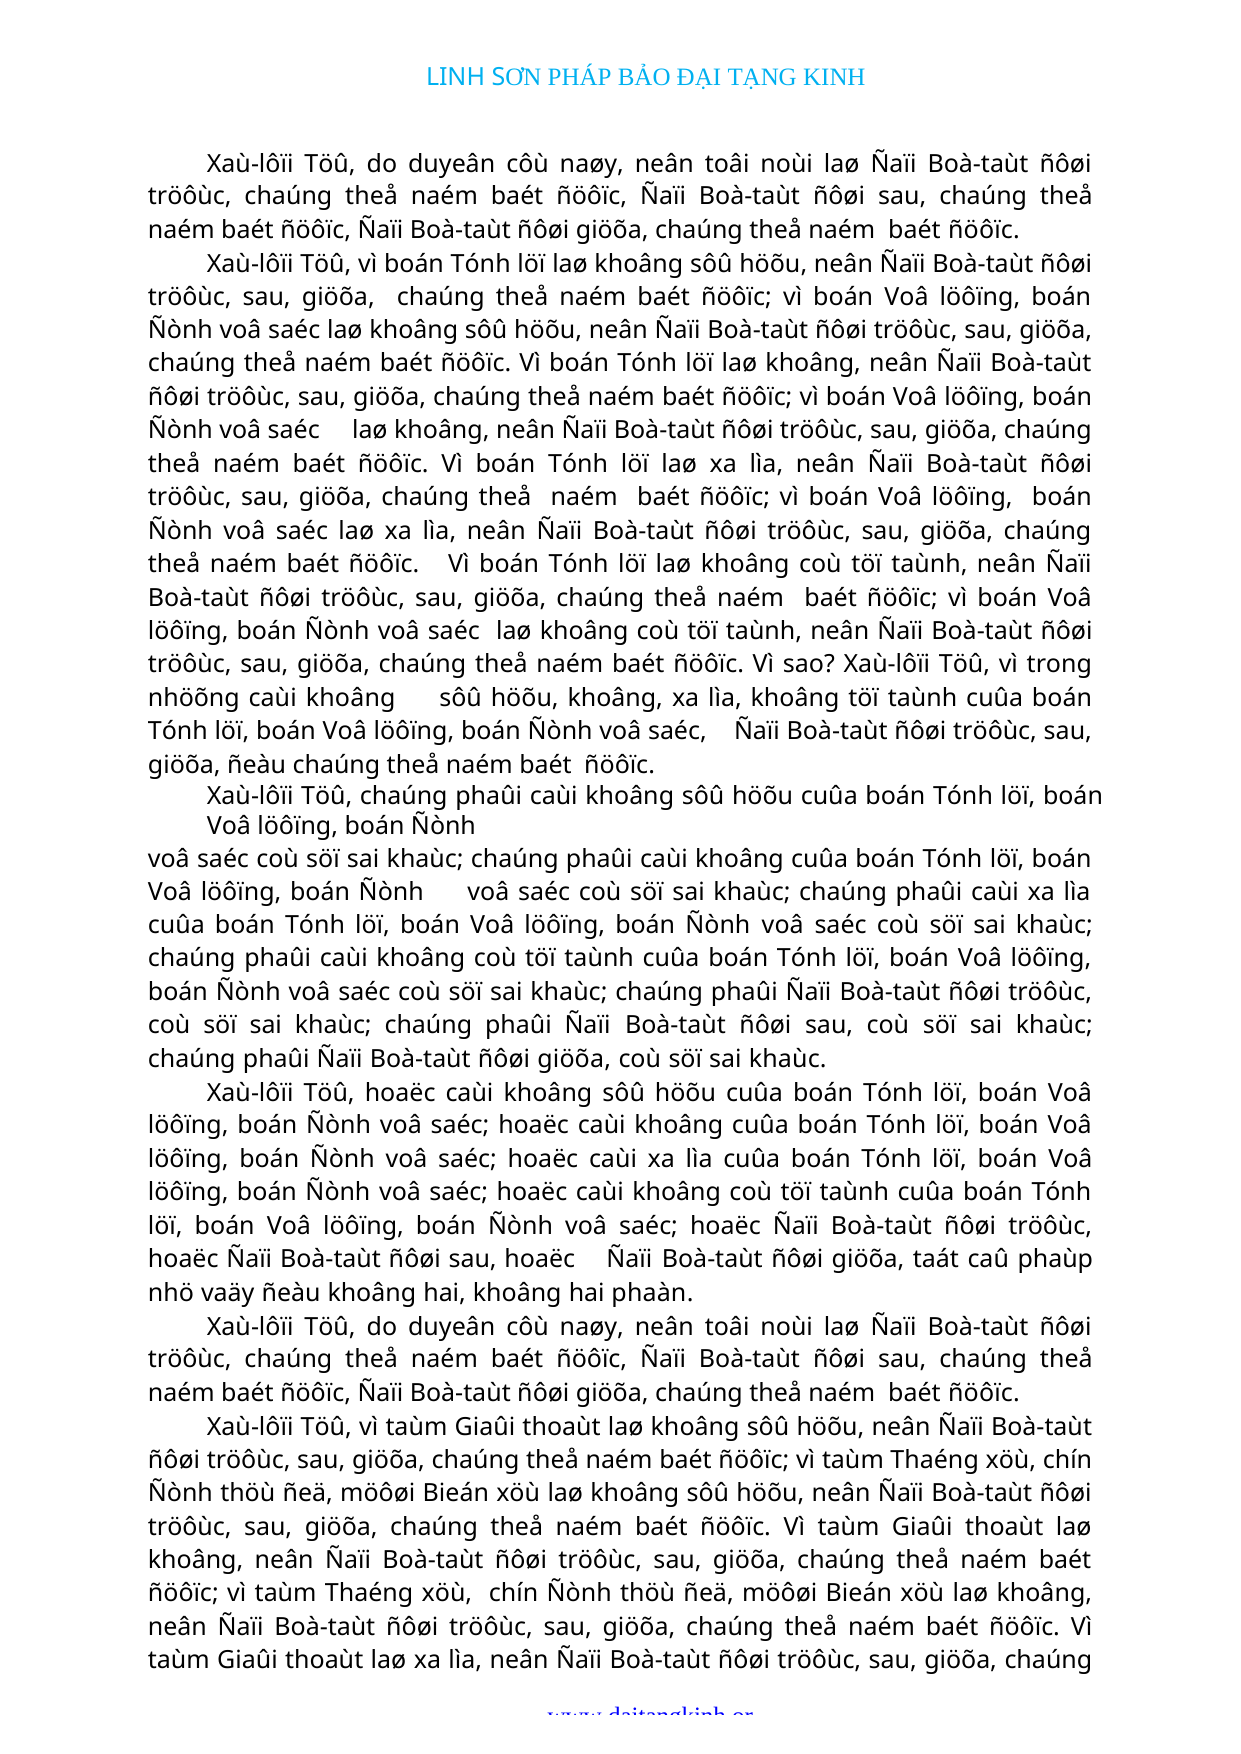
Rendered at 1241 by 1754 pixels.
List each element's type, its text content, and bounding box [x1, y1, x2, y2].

text Xaù-lôïi Töû, hoaëc caùi khoâng sôû höõu cuûa boán Tónh löï, boán Voâ löôïng, boán Ñònh voâ saéc; hoaëc caùi khoâng cuûa boán Tónh löï, boán Voâ löôïng, boán Ñònh voâ saéc; hoaëc caùi xa lìa cuûa boán Tónh löï, boán Voâ löôïng, boán Ñònh voâ saéc; hoaëc caùi khoâng coù töï taùnh cuûa boán Tónh löï, boán Voâ löôïng, boán Ñònh voâ saéc; hoaëc Ñaïi Boà-taùt ñôøi tröôùc, hoaëc Ñaïi Boà-taùt ñôøi sau, hoaëc Ñaïi Boà-taùt ñôøi giöõa, taát caû phaùp nhö vaäy ñeàu khoâng hai, khoâng hai phaàn. [148, 1074, 1093, 1308]
text Xaù-lôïi Töû, chaúng phaûi caùi khoâng sôû höõu cuûa boán Tónh löï, boán Voâ löôïng, boán Ñònh [207, 780, 1105, 840]
text Xaù-lôïi Töû, do duyeân côù naøy, neân toâi noùi laø Ñaïi Boà-taùt ñôøi tröôùc, chaúng theå naém baét ñöôïc, Ñaïi Boà-taùt ñôøi sau, chaúng theå naém baét ñöôïc, Ñaïi Boà-taùt ñôøi giöõa, chaúng theå naém baét ñöôïc. [148, 1308, 1093, 1408]
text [148, 1408, 1093, 1676]
text voâ saéc coù söï sai khaùc; chaúng phaûi caùi khoâng cuûa boán Tónh löï, boán Voâ löôïng, boán Ñònh voâ saéc coù söï sai khaùc; chaúng phaûi caùi xa lìa cuûa boán Tónh löï, boán Voâ löôïng, boán Ñònh voâ saéc coù söï sai khaùc; chaúng phaûi caùi khoâng coù töï taùnh cuûa boán Tónh löï, boán Voâ löôïng, boán Ñònh voâ saéc coù söï sai khaùc; chaúng phaûi Ñaïi Boà-taùt ñôøi tröôùc, coù söï sai khaùc; chaúng phaûi Ñaïi Boà-taùt ñôøi sau, coù söï sai khaùc; chaúng phaûi Ñaïi Boà-taùt ñôøi giöõa, coù söï sai khaùc. [148, 840, 1093, 1074]
text Xaù-lôïi Töû, vì boán Tónh löï laø khoâng sôû höõu, neân Ñaïi Boà-taùt ñôøi tröôùc, sau, giöõa, chaúng theå naém baét ñöôïc; vì boán Voâ löôïng, boán Ñònh voâ saéc laø khoâng sôû höõu, neân Ñaïi Boà-taùt ñôøi tröôùc, sau, giöõa, chaúng theå naém baét ñöôïc. Vì boán Tónh löï laø khoâng, neân Ñaïi Boà-taùt ñôøi tröôùc, sau, giöõa, chaúng theå naém baét ñöôïc; vì boán Voâ löôïng, boán Ñònh voâ saéc laø khoâng, neân Ñaïi Boà-taùt ñôøi tröôùc, sau, giöõa, chaúng theå naém baét ñöôïc. Vì boán Tónh löï laø xa lìa, neân Ñaïi Boà-taùt ñôøi tröôùc, sau, giöõa, chaúng theå naém baét ñöôïc; vì boán Voâ löôïng, boán Ñònh voâ saéc laø xa lìa, neân Ñaïi Boà-taùt ñôøi tröôùc, sau, giöõa, chaúng theå naém baét ñöôïc. Vì boán Tónh löï laø khoâng coù töï taùnh, neân Ñaïi Boà-taùt ñôøi tröôùc, sau, giöõa, chaúng theå naém baét ñöôïc; vì boán Voâ löôïng, boán Ñònh voâ saéc laø khoâng coù töï taùnh, neân Ñaïi Boà-taùt ñôøi tröôùc, sau, giöõa, chaúng theå naém baét ñöôïc. Vì sao? Xaù-lôïi Töû, vì trong nhöõng caùi khoâng sôû höõu, khoâng, xa lìa, khoâng töï taùnh cuûa boán Tónh löï, boán Voâ löôïng, boán Ñònh voâ saéc, Ñaïi Boà-taùt ñôøi tröôùc, sau, giöõa, ñeàu chaúng theå naém baét ñöôïc. [148, 246, 1093, 780]
text Xaù-lôïi Töû, do duyeân côù naøy, neân toâi noùi laø Ñaïi Boà-taùt ñôøi tröôùc, chaúng theå naém baét ñöôïc, Ñaïi Boà-taùt ñôøi sau, chaúng theå naém baét ñöôïc, Ñaïi Boà-taùt ñôøi giöõa, chaúng theå naém baét ñöôïc. [148, 145, 1093, 246]
